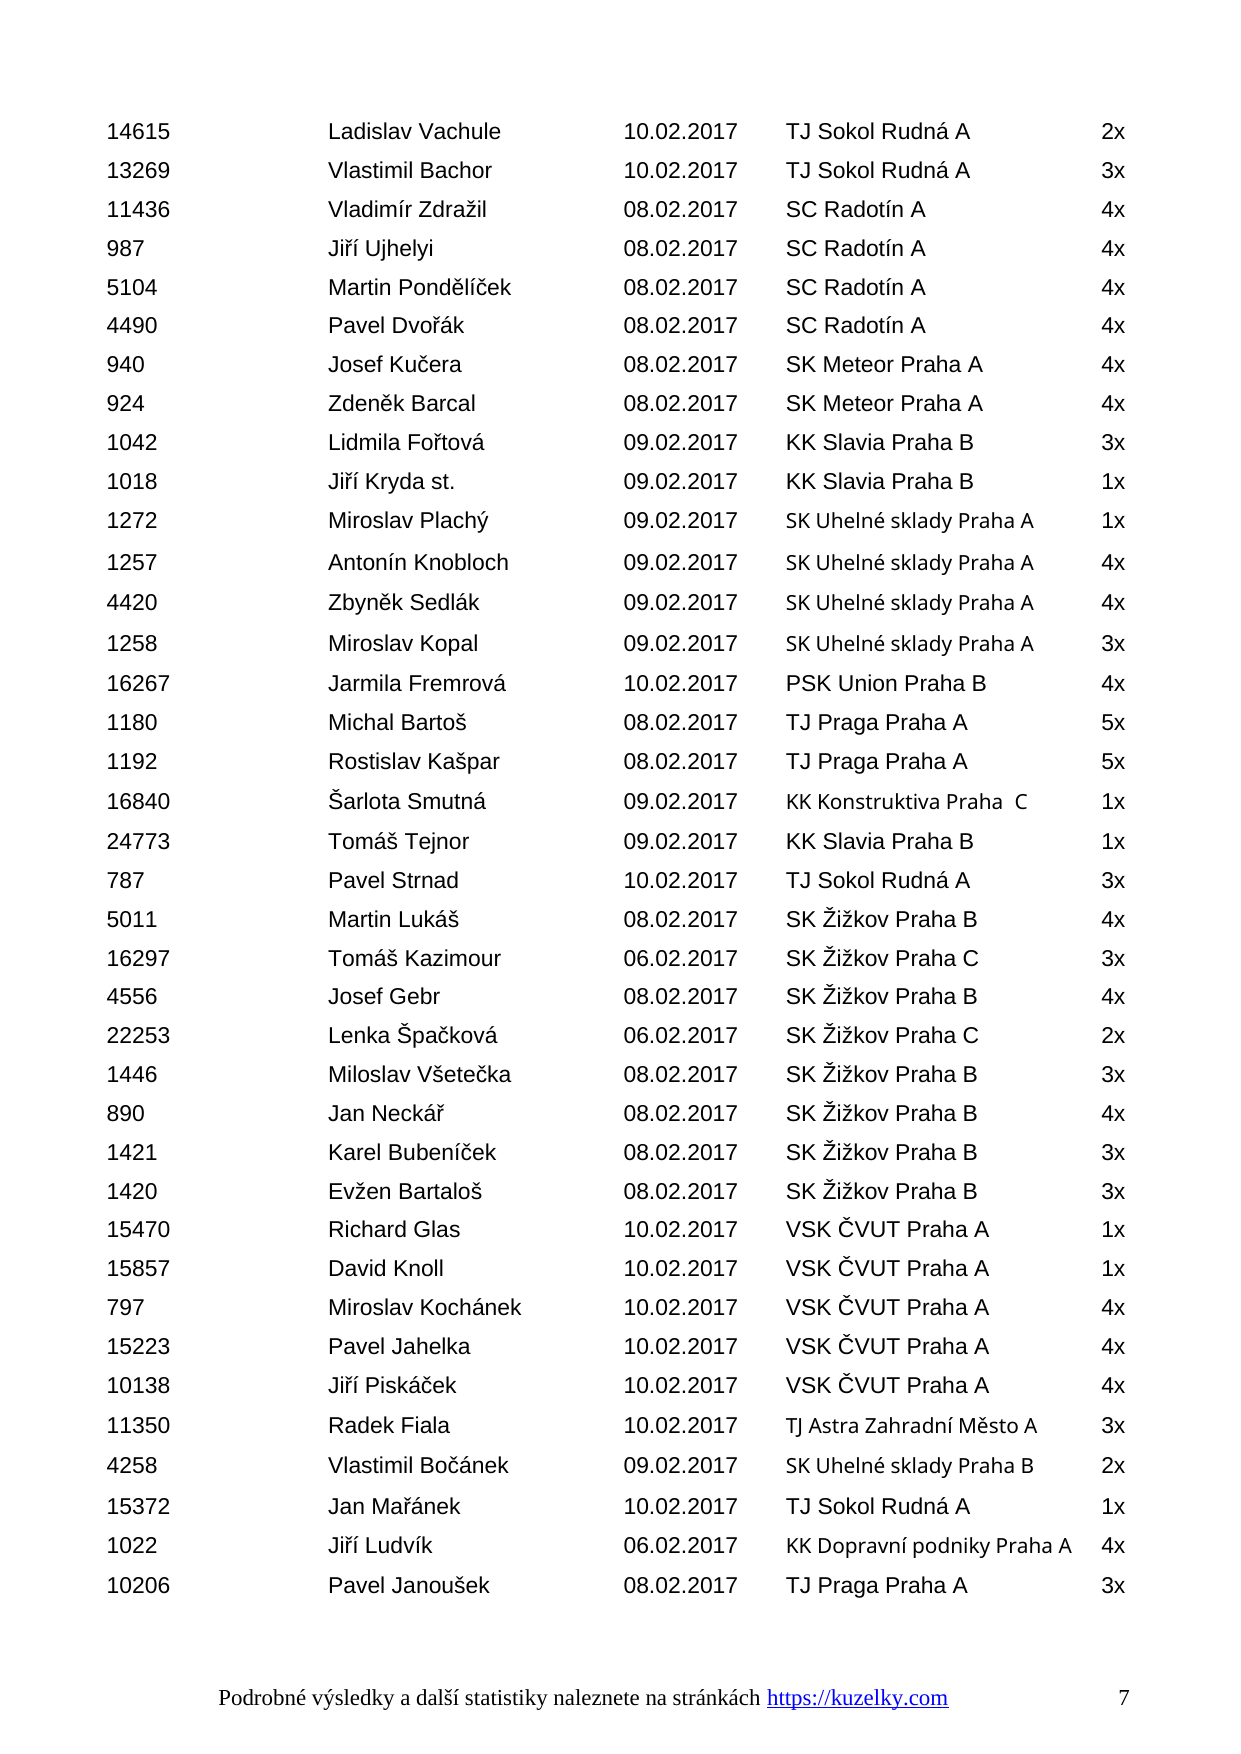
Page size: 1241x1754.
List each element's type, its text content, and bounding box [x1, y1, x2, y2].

text 1192 Rostislav Kašpar 08.02.2017 TJ Praga Praha A 5x [106, 748, 1134, 774]
text 16267 Jarmila Fremrová 10.02.2017 PSK Union Praha B 4x [106, 670, 1134, 697]
text 1446 Miloslav Všetečka 08.02.2017 SK Žižkov Praha B 3x [106, 1061, 1134, 1087]
text 4420 Zbyněk Sedlák 09.02.2017 SK Uhelné sklady Praha A 4x [106, 588, 1134, 617]
text 1421 Karel Bubeníček 08.02.2017 SK Žižkov Praha B 3x [106, 1139, 1134, 1165]
text 13269 Vlastimil Bachor 10.02.2017 TJ Sokol Rudná A 3x [106, 157, 1134, 183]
text 4490 Pavel Dvořák 08.02.2017 SC Radotín A 4x [106, 312, 1134, 339]
text 1022 Jiří Ludvík 06.02.2017 KK Dopravní podniky Praha A 4x [106, 1531, 1134, 1560]
text 987 Jiří Ujhelyi 08.02.2017 SC Radotín A 4x [106, 235, 1134, 261]
text 1018 Jiří Kryda st. 09.02.2017 KK Slavia Praha B 1x [106, 468, 1134, 494]
text 15372 Jan Mařánek 10.02.2017 TJ Sokol Rudná A 1x [106, 1493, 1134, 1519]
text 1272 Miroslav Plachý 09.02.2017 SK Uhelné sklady Praha A 1x [106, 507, 1134, 535]
text 14615 Ladislav Vachule 10.02.2017 TJ Sokol Rudná A 2x [106, 118, 1134, 144]
text 5104 Martin Pondělíček 08.02.2017 SC Radotín A 4x [106, 273, 1134, 300]
text 22253 Lenka Špačková 06.02.2017 SK Žižkov Praha C 2x [106, 1022, 1134, 1048]
text 11436 Vladimír Zdražil 08.02.2017 SC Radotín A 4x [106, 196, 1134, 222]
text 4556 Josef Gebr 08.02.2017 SK Žižkov Praha B 4x [106, 983, 1134, 1010]
text 1420 Evžen Bartaloš 08.02.2017 SK Žižkov Praha B 3x [106, 1178, 1134, 1204]
text 10206 Pavel Janoušek 08.02.2017 TJ Praga Praha A 3x [106, 1572, 1134, 1599]
text 797 Miroslav Kochánek 10.02.2017 VSK ČVUT Praha A 4x [106, 1294, 1134, 1321]
text 1180 Michal Bartoš 08.02.2017 TJ Praga Praha A 5x [106, 709, 1134, 736]
text 16840 Šarlota Smutná 09.02.2017 KK Konstruktiva Praha C 1x [106, 787, 1134, 815]
text 924 Zdeněk Barcal 08.02.2017 SK Meteor Praha A 4x [106, 390, 1134, 416]
text 16297 Tomáš Kazimour 06.02.2017 SK Žižkov Praha C 3x [106, 944, 1134, 971]
text 15857 David Knoll 10.02.2017 VSK ČVUT Praha A 1x [106, 1255, 1134, 1282]
text 1257 Antonín Knobloch 09.02.2017 SK Uhelné sklady Praha A 4x [106, 548, 1134, 576]
text 15470 Richard Glas 10.02.2017 VSK ČVUT Praha A 1x [106, 1216, 1134, 1243]
text 940 Josef Kučera 08.02.2017 SK Meteor Praha A 4x [106, 351, 1134, 378]
text 15223 Pavel Jahelka 10.02.2017 VSK ČVUT Praha A 4x [106, 1333, 1134, 1359]
text 24773 Tomáš Tejnor 09.02.2017 KK Slavia Praha B 1x [106, 828, 1134, 854]
text 1042 Lidmila Fořtová 09.02.2017 KK Slavia Praha B 3x [106, 429, 1134, 455]
text 5011 Martin Lukáš 08.02.2017 SK Žižkov Praha B 4x [106, 906, 1134, 932]
text 11350 Radek Fiala 10.02.2017 TJ Astra Zahradní Město A 3x [106, 1411, 1134, 1439]
text 1258 Miroslav Kopal 09.02.2017 SK Uhelné sklady Praha A 3x [106, 629, 1134, 658]
text 4258 Vlastimil Bočánek 09.02.2017 SK Uhelné sklady Praha B 2x [106, 1452, 1134, 1480]
text 787 Pavel Strnad 10.02.2017 TJ Sokol Rudná A 3x [106, 867, 1134, 893]
text 10138 Jiří Piskáček 10.02.2017 VSK ČVUT Praha A 4x [106, 1372, 1134, 1398]
text 890 Jan Neckář 08.02.2017 SK Žižkov Praha B 4x [106, 1100, 1134, 1126]
